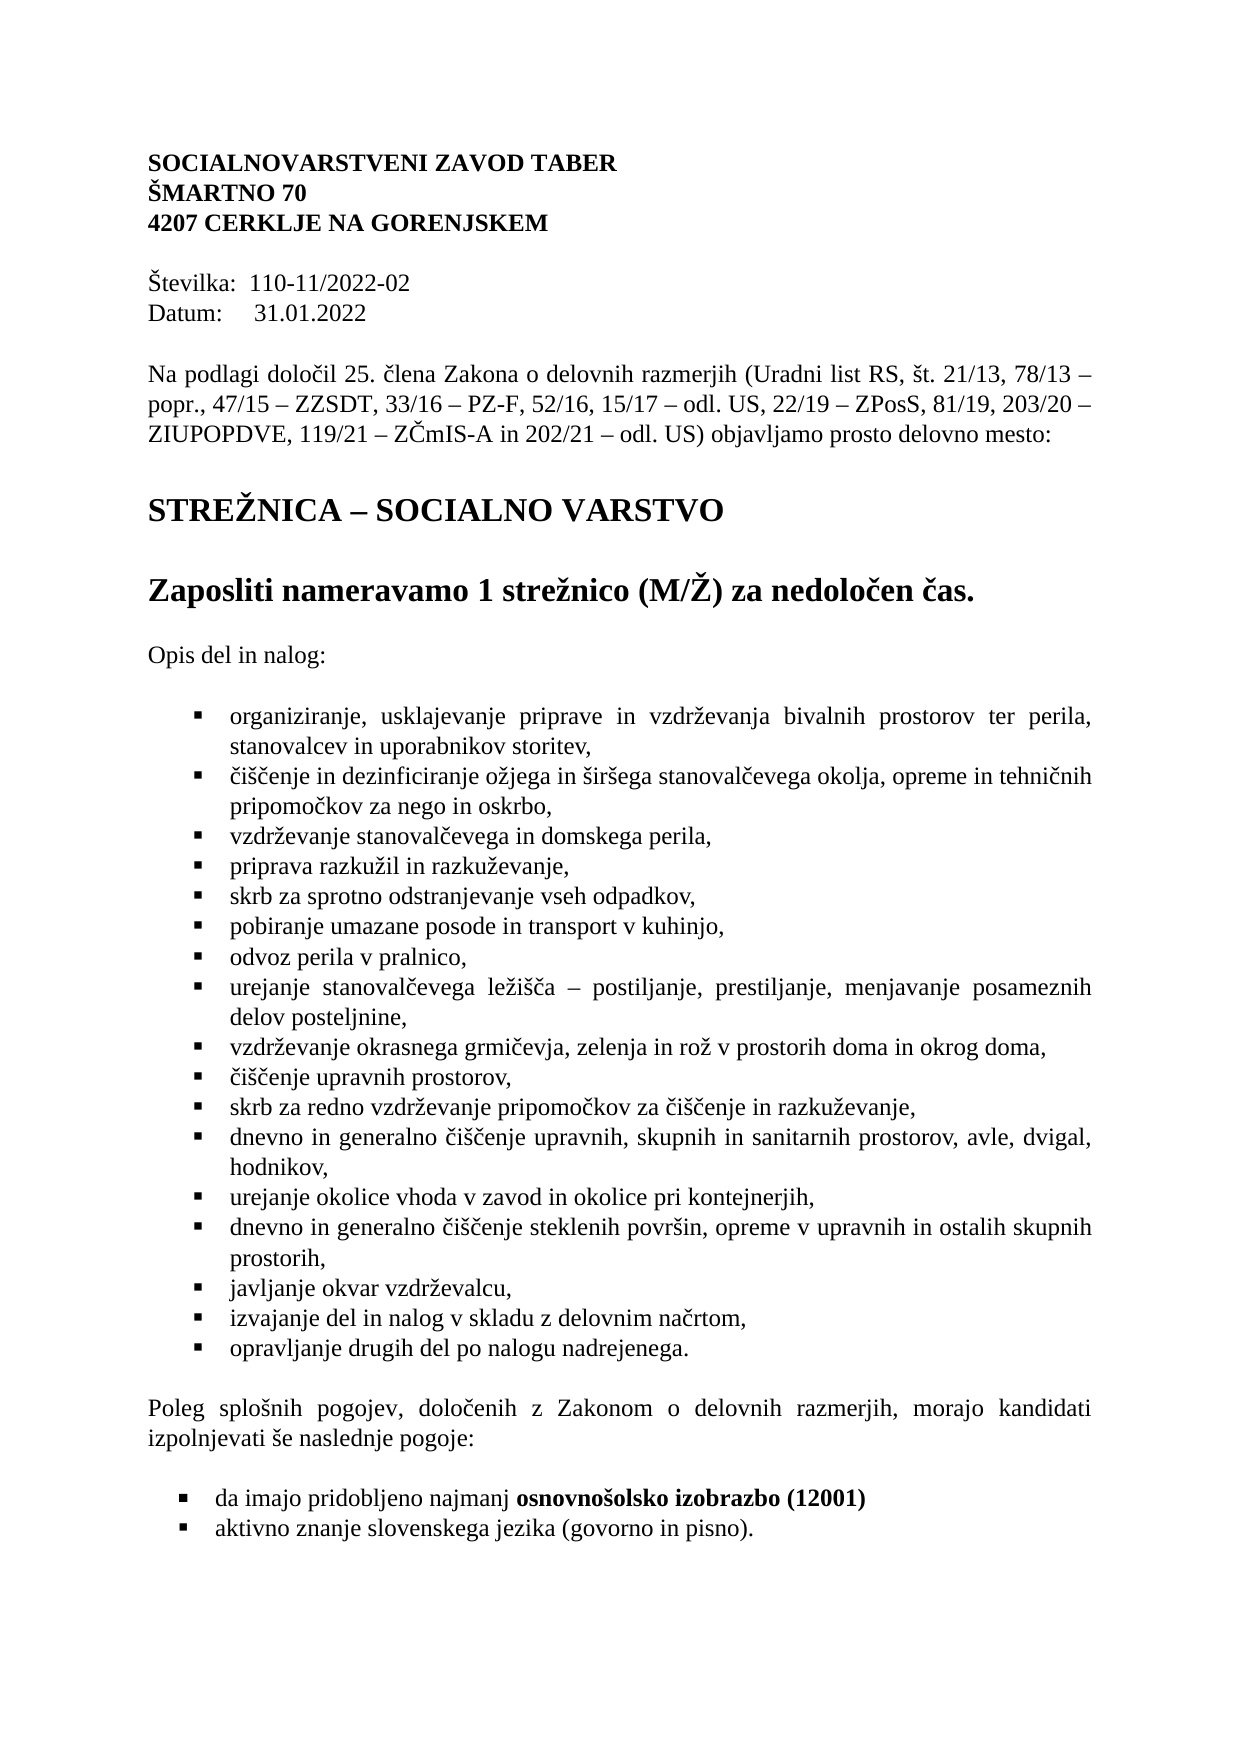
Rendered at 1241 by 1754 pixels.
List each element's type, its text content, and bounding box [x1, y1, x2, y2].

list odvoz perila v pralnico, [192, 942, 1093, 970]
list izvajanje del in nalog v skladu z delovnim načrtom, [192, 1303, 1093, 1332]
list vzdrževanje stanovalčevega in domskega perila, [192, 821, 1093, 850]
text Zaposliti nameravamo 1 strežnico (M/Ž) za nedoločen čas. [148, 570, 1093, 608]
list priprava razkužil in razkuževanje, [192, 851, 1093, 880]
text Opis del in nalog: [148, 641, 1093, 669]
text 4207 CERKLJE NA GORENJSKEM [148, 208, 1093, 237]
list dnevno in generalno čiščenje steklenih površin, opreme v upravnih in ostalih skupnih prostorih, [192, 1212, 1093, 1271]
list opravljanje drugih del po nalogu nadrejenega. [192, 1333, 1093, 1362]
text ŠMARTNO 70 [148, 178, 1093, 206]
list vzdrževanje okrasnega grmičevja, zelenja in rož v prostorih doma in okrog doma, [192, 1032, 1093, 1061]
list aktivno znanje slovenskega jezika (govorno in pisno). [177, 1513, 1093, 1542]
list da imajo pridobljeno najmanj osnovnošolsko izobrazbo (12001) [177, 1483, 1093, 1512]
list čiščenje in dezinficiranje ožjega in širšega stanovalčevega okolja, opreme in tehničnih pripomočkov za nego in oskrbo, [192, 761, 1093, 820]
text Na podlagi določil 25. člena Zakona o delovnih razmerjih (Uradni list RS, št. 21/13, 78/13 – popr., 47/15 – ZZSDT, 33/16 – PZ-F, 52/16, 15/17 – odl. US, 22/19 – ZPosS, 81/19, 203/20 – ZIUPOPDVE, 119/21 – ZČmIS-A in 202/21 – odl. US) objavljamo prosto delovno mesto: [148, 359, 1093, 448]
text SOCIALNOVARSTVENI ZAVOD TABER [148, 148, 1093, 176]
list urejanje stanovalčevega ležišča – postiljanje, prestiljanje, menjavanje posameznih delov posteljnine, [192, 972, 1093, 1031]
text Poleg splošnih pogojev, določenih z Zakonom o delovnih razmerjih, morajo kandidati izpolnjevati še naslednje pogoje: [148, 1393, 1093, 1452]
list čiščenje upravnih prostorov, [192, 1062, 1093, 1091]
list javljanje okvar vzdrževalcu, [192, 1273, 1093, 1301]
list urejanje okolice vhoda v zavod in okolice pri kontejnerjih, [192, 1182, 1093, 1211]
list pobiranje umazane posode in transport v kuhinjo, [192, 911, 1093, 940]
list skrb za sprotno odstranjevanje vseh odpadkov, [192, 881, 1093, 910]
list dnevno in generalno čiščenje upravnih, skupnih in sanitarnih prostorov, avle, dvigal, hodnikov, [192, 1122, 1093, 1181]
text Številka: 110-11/2022-02 [148, 268, 1093, 297]
list organiziranje, usklajevanje priprave in vzdrževanja bivalnih prostorov ter perila, stanovalcev in uporabnikov storitev, [192, 701, 1093, 759]
text Datum: 31.01.2022 [148, 298, 1093, 327]
text STREŽNICA – SOCIALNO VARSTVO [148, 490, 1093, 528]
list skrb za redno vzdrževanje pripomočkov za čiščenje in razkuževanje, [192, 1092, 1093, 1121]
